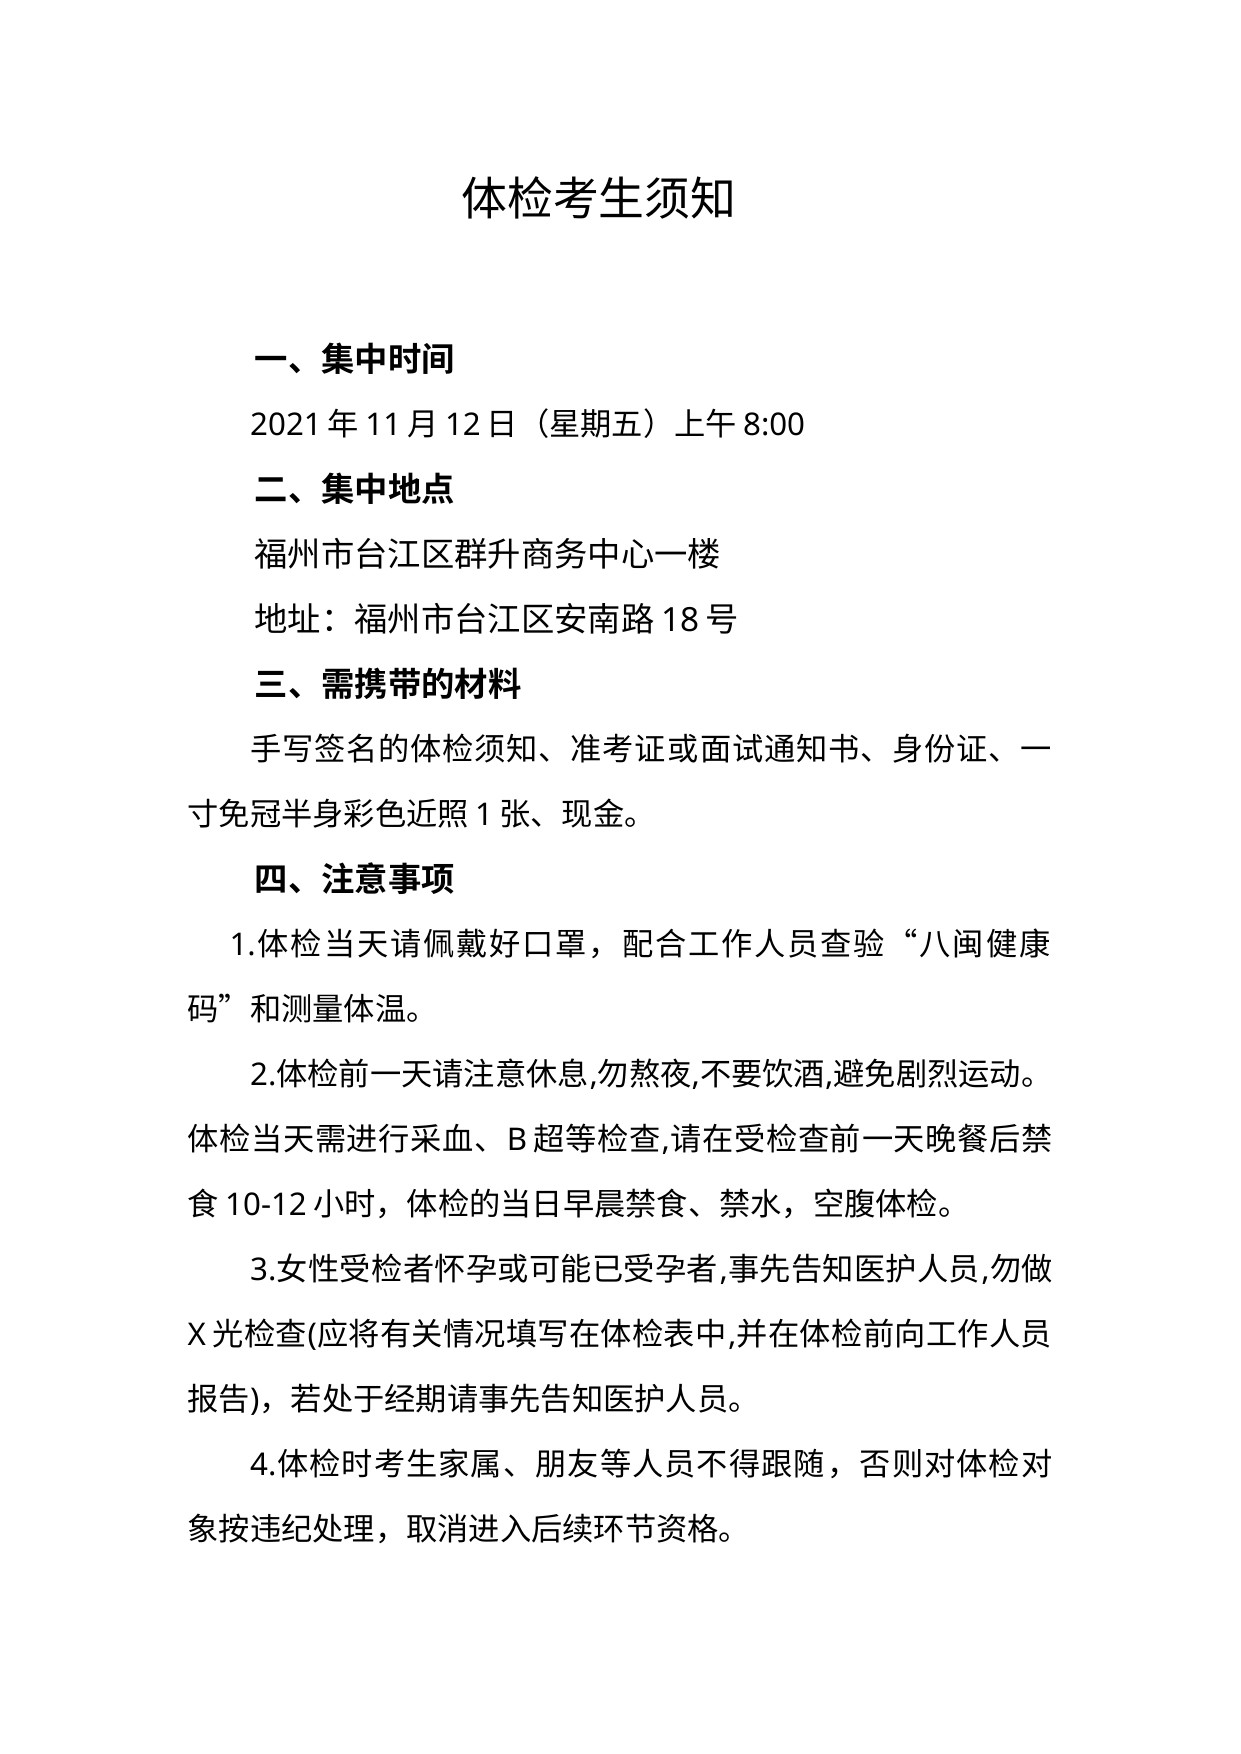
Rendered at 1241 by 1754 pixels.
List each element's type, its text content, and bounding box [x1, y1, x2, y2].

text 2.体检前一天请注意休息,勿熬夜,不要饮酒,避免剧烈运动。体检当天需进行采血、B超等检查,请在受检查前一天晚餐后禁食10-12小时，体检的当日早晨禁食、禁水，空腹体检。 [187, 1039, 1053, 1234]
text 一、集中时间 [187, 324, 1053, 389]
list 注意事项 [187, 844, 1053, 909]
text 二、集中地点 [187, 454, 1053, 519]
list 1.体检当天请佩戴好口罩，配合工作人员查验“八闽健康码”和测量体温。 [187, 909, 1053, 1039]
text 三、需携带的材料 [187, 649, 1053, 714]
text 福州市台江区群升商务中心一楼 [187, 519, 1053, 584]
text 2021年11月12日（星期五）上午8:00 [187, 389, 1053, 454]
text 3.女性受检者怀孕或可能已受孕者,事先告知医护人员,勿做X光检查(应将有关情况填写在体检表中,并在体检前向工作人员报告)，若处于经期请事先告知医护人员。 [187, 1234, 1053, 1429]
text 体检考生须知 [187, 162, 986, 259]
text 地址：福州市台江区安南路18号 [187, 584, 1053, 649]
text 4.体检时考生家属、朋友等人员不得跟随，否则对体检对象按违纪处理，取消进入后续环节资格。 [187, 1429, 1053, 1559]
text 手写签名的体检须知、准考证或面试通知书、身份证、一寸免冠半身彩色近照1张、现金。 [187, 714, 1053, 844]
